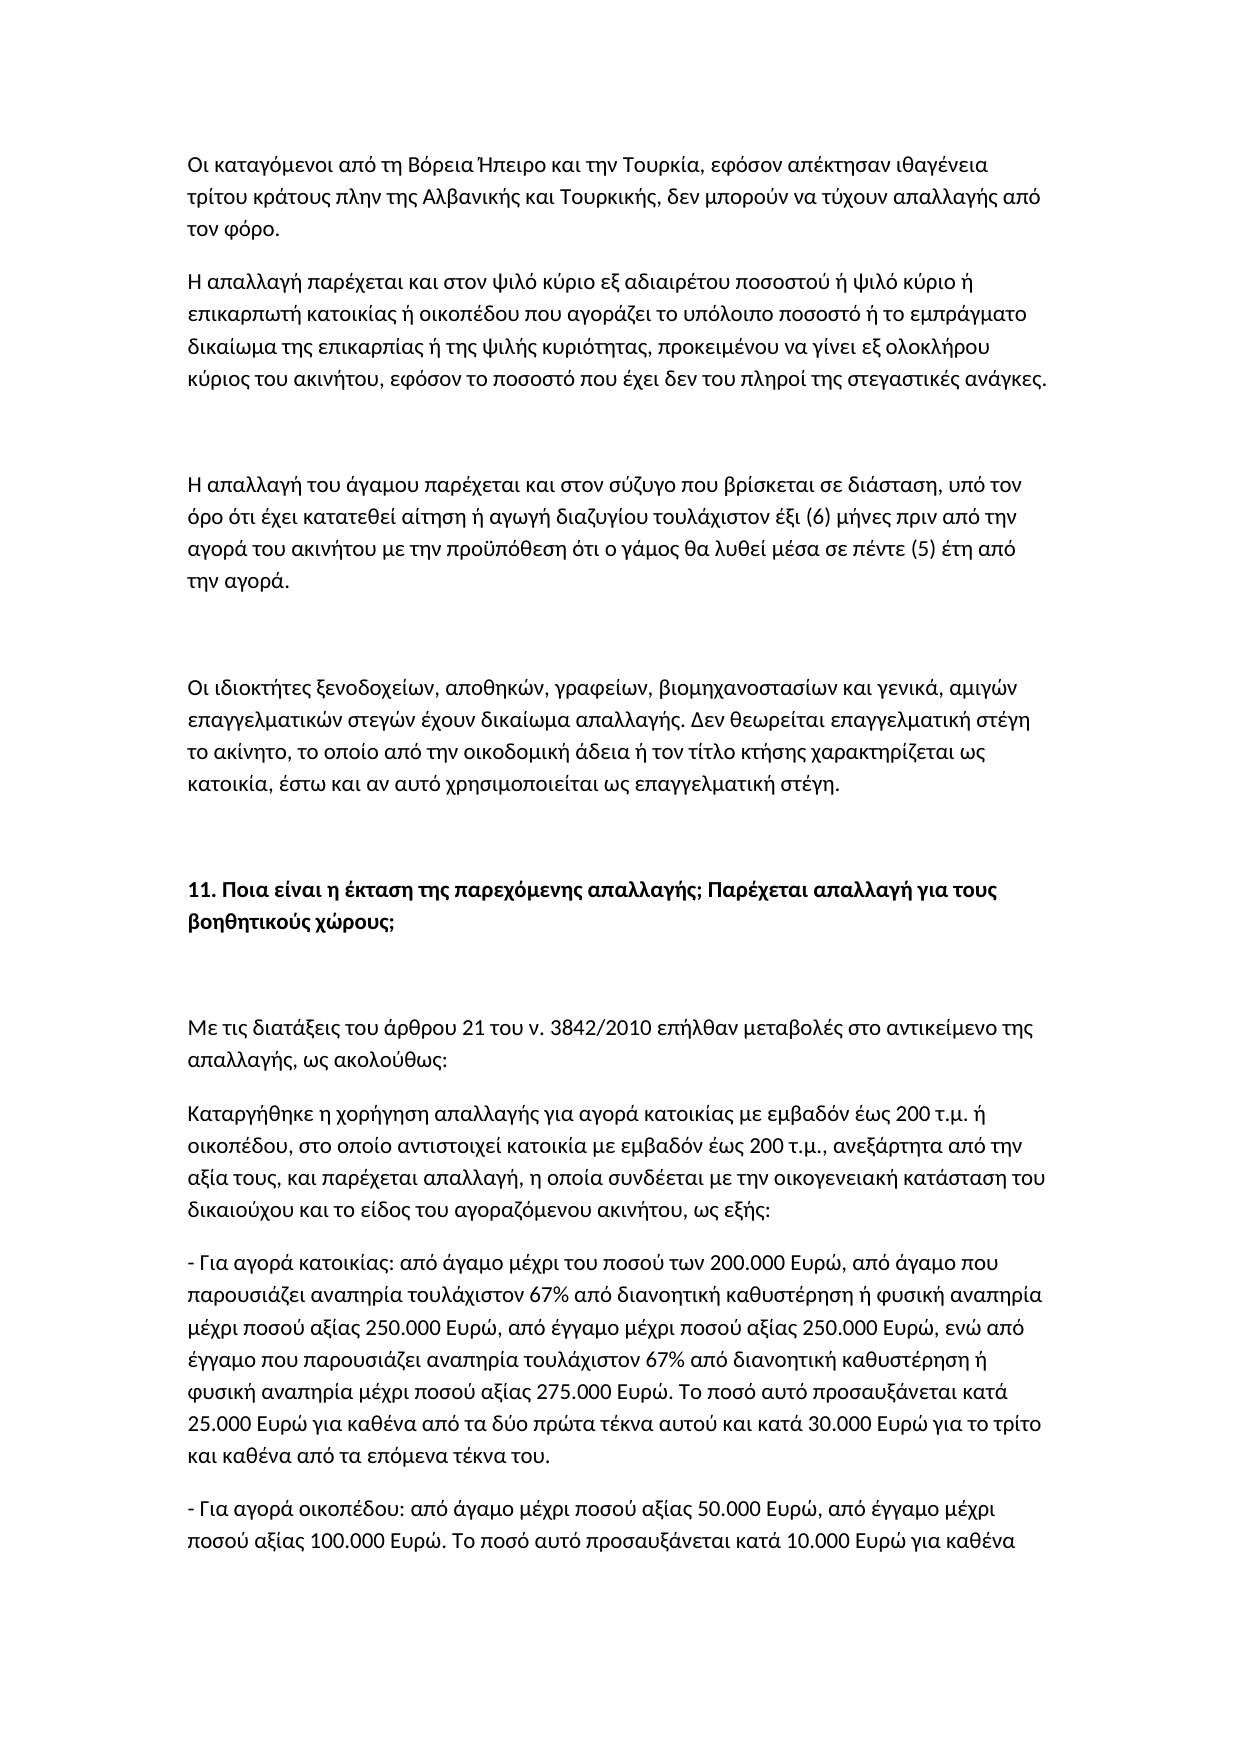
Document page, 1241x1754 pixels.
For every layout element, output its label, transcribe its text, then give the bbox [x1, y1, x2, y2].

text Οι ιδιοκτήτες ξενοδοχείων, αποθηκών, γραφείων, βιομηχανοστασίων και γενικά, αμιγών επαγγελματικών στεγών έχουν δικαίωμα απαλλαγής. Δεν θεωρείται επαγγελματική στέγη το ακίνητο, το οποίο από την οικοδομική άδεια ή τον τίτλο κτήσης χαρακτηρίζεται ως κατοικία, έστω και αν αυτό χρησιμοποιείται ως επαγγελματική στέγη. [187, 673, 1053, 797]
text - Για αγορά κατοικίας: από άγαμο μέχρι του ποσού των 200.000 Ευρώ, από άγαμο που παρουσιάζει αναπηρία τουλάχιστον 67% από διανοητική καθυστέρηση ή φυσική αναπηρία μέχρι ποσού αξίας 250.000 Ευρώ, από έγγαμο μέχρι ποσού αξίας 250.000 Ευρώ, ενώ από έγγαμο που παρουσιάζει αναπηρία τουλάχιστον 67% από διανοητική καθυστέρηση ή φυσική αναπηρία μέχρι ποσού αξίας 275.000 Ευρώ. Το ποσό αυτό προσαυξάνεται κατά 25.000 Ευρώ για καθένα από τα δύο πρώτα τέκνα αυτού και κατά 30.000 Ευρώ για το τρίτο και καθένα από τα επόμενα τέκνα του. [187, 1248, 1053, 1469]
text 11. Ποια είναι η έκταση της παρεχόμενης απαλλαγής; Παρέχεται απαλλαγή για τους βοηθητικούς χώρους; [187, 875, 1053, 935]
text Με τις διατάξεις του άρθρου 21 του ν. 3842/2010 επήλθαν μεταβολές στο αντικείμενο της απαλλαγής, ως ακολούθως: [187, 1013, 1053, 1074]
text Η απαλλαγή του άγαμου παρέχεται και στον σύζυγο που βρίσκεται σε διάσταση, υπό τον όρο ότι έχει κατατεθεί αίτηση ή αγωγή διαζυγίου τουλάχιστον έξι (6) μήνες πριν από την αγορά του ακινήτου με την προϋπόθεση ότι ο γάμος θα λυθεί μέσα σε πέντε (5) έτη από την αγορά. [187, 470, 1053, 594]
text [187, 1494, 1053, 1554]
text Οι καταγόμενοι από τη Βόρεια Ήπειρο και την Τουρκία, εφόσον απέκτησαν ιθαγένεια τρίτου κράτους πλην της Αλβανικής και Τουρκικής, δεν μπορούν να τύχουν απαλλαγής από τον φόρο. [187, 150, 1053, 242]
text Καταργήθηκε η χορήγηση απαλλαγής για αγορά κατοικίας με εμβαδόν έως 200 τ.μ. ή οικοπέδου, στο οποίο αντιστοιχεί κατοικία με εμβαδόν έως 200 τ.μ., ανεξάρτητα από την αξία τους, και παρέχεται απαλλαγή, η οποία συνδέεται με την οικογενειακή κατάσταση του δικαιούχου και το είδος του αγοραζόμενου ακινήτου, ως εξής: [187, 1099, 1053, 1223]
text Η απαλλαγή παρέχεται και στον ψιλό κύριο εξ αδιαιρέτου ποσοστού ή ψιλό κύριο ή επικαρπωτή κατοικίας ή οικοπέδου που αγοράζει το υπόλοιπο ποσοστό ή το εμπράγματο δικαίωμα της επικαρπίας ή της ψιλής κυριότητας, προκειμένου να γίνει εξ ολοκλήρου κύριος του ακινήτου, εφόσον το ποσοστό που έχει δεν του πληροί της στεγαστικές ανάγκες. [187, 267, 1053, 392]
